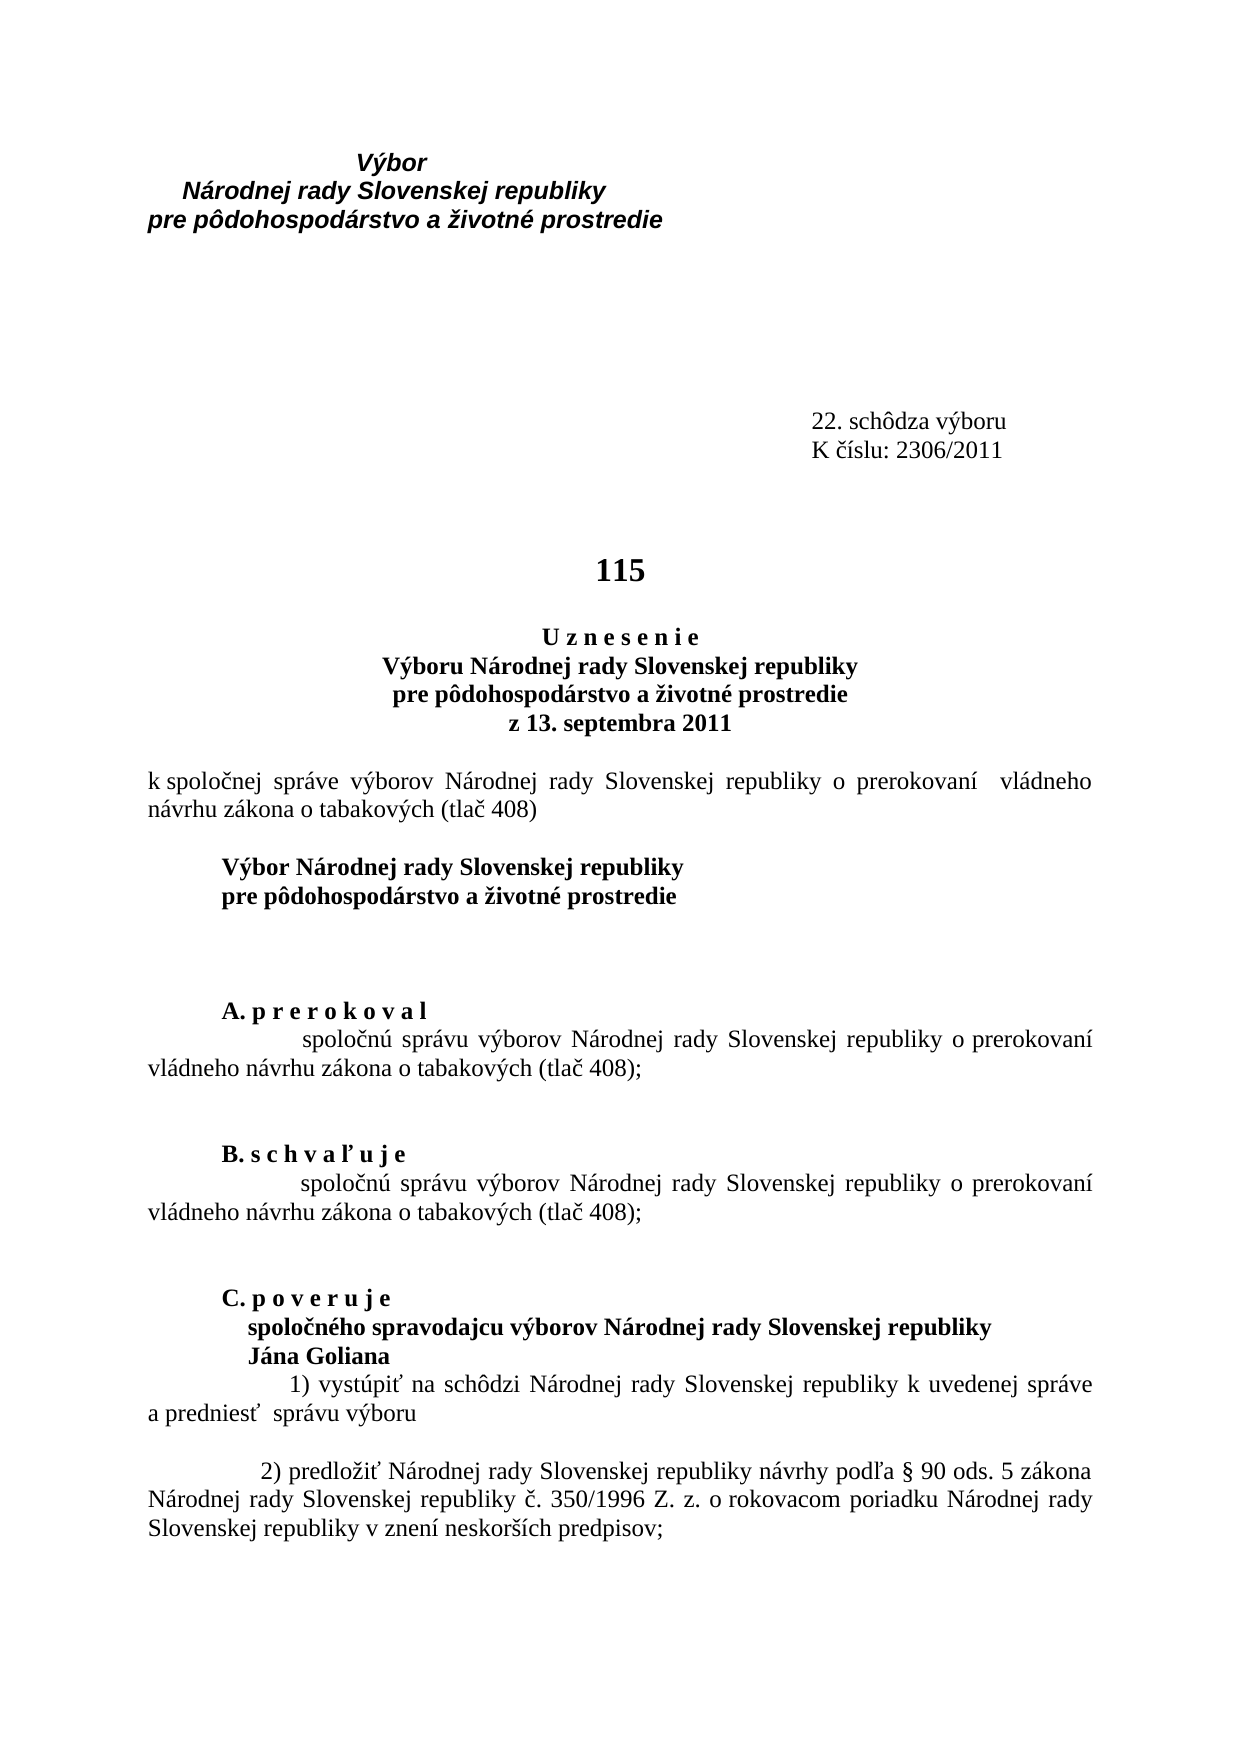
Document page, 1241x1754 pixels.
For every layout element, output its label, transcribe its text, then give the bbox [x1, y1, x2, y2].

text 115 [148, 550, 1093, 588]
text 1) vystúpiť na schôdzi Národnej rady Slovenskej republiky k uvedenej správe a predniesť správu výboru [148, 1369, 1093, 1427]
text C. p o v e r u j e [148, 1283, 1093, 1312]
text pre pôdohospodárstvo a životné prostredie [148, 881, 1093, 909]
text z 13. septembra 2011 [148, 708, 1093, 737]
text pre pôdohospodárstvo a životné prostredie [148, 205, 1093, 234]
text Výbor Národnej rady Slovenskej republiky [148, 852, 1093, 881]
text Výbor [148, 148, 1093, 176]
text spoločnú správu výborov Národnej rady Slovenskej republiky o prerokovaní vládneho návrhu zákona o tabakových (tlač 408); [148, 1168, 1093, 1226]
text spoločného spravodajcu výborov Národnej rady Slovenskej republiky [148, 1312, 1093, 1341]
text Národnej rady Slovenskej republiky [148, 176, 1093, 205]
text 22. schôdza výboru [148, 406, 1093, 435]
text Výboru Národnej rady Slovenskej republiky [148, 651, 1093, 679]
text spoločnú správu výborov Národnej rady Slovenskej republiky o prerokovaní vládneho návrhu zákona o tabakových (tlač 408); [148, 1024, 1093, 1082]
text Jána Goliana [148, 1341, 1093, 1369]
text pre pôdohospodárstvo a životné prostredie [148, 679, 1093, 708]
text U z n e s e n i e [148, 622, 1093, 651]
text B. s c h v a ľ u j e [148, 1139, 1093, 1168]
text A. p r e r o k o v a l [148, 996, 1093, 1024]
text k spoločnej správe výborov Národnej rady Slovenskej republiky o prerokovaní vládneho návrhu zákona o tabakových (tlač 408) [148, 766, 1093, 823]
text 2) predložiť Národnej rady Slovenskej republiky návrhy podľa § 90 ods. 5 zákona Národnej rady Slovenskej republiky č. 350/1996 Z. z. o rokovacom poriadku Národnej rady Slovenskej republiky v znení neskorších predpisov; [148, 1456, 1093, 1542]
text K číslu: 2306/2011 [148, 435, 1093, 464]
